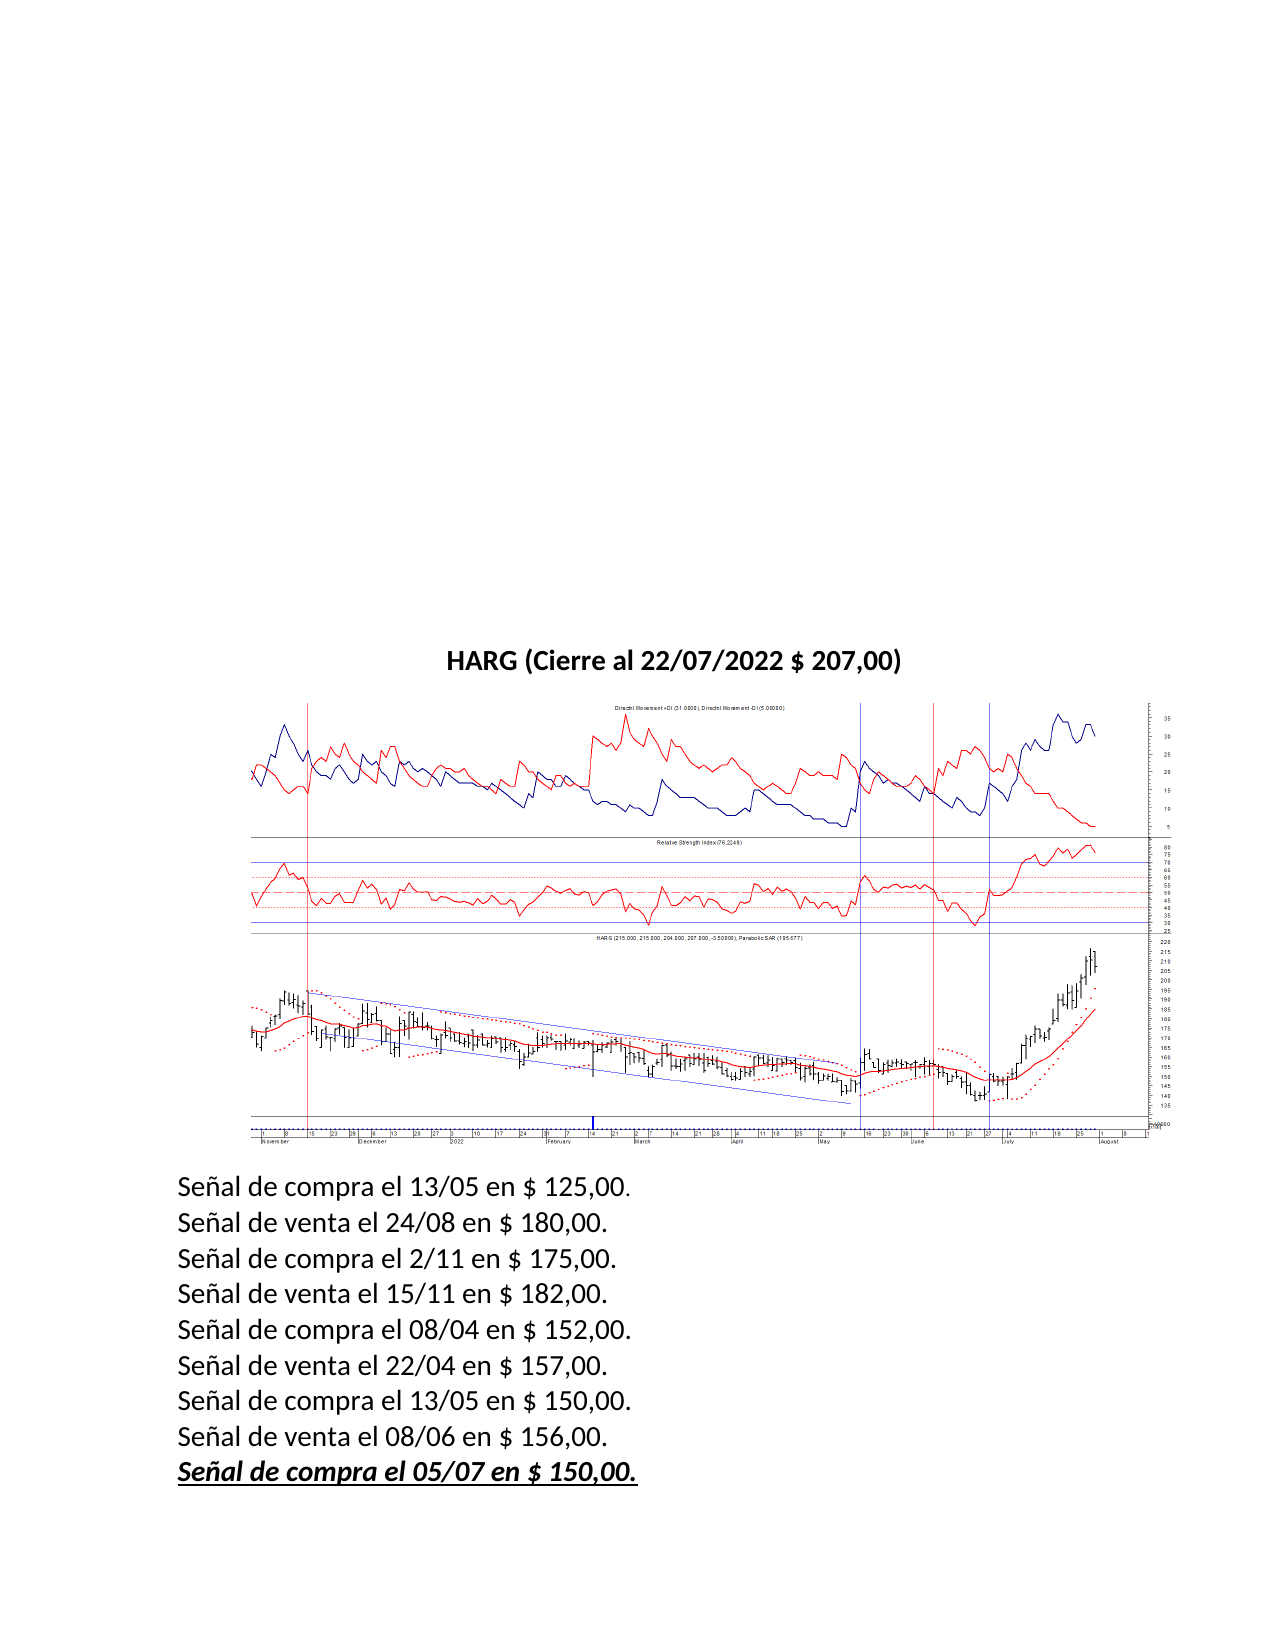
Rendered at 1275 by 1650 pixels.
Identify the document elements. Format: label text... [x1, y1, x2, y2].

text Señal de compra el 13/05 en $ 125,00. [177, 1168, 1098, 1204]
text Señal de venta el 15/11 en $ 182,00. [177, 1275, 1098, 1311]
text Señal de venta el 24/08 en $ 180,00. [177, 1204, 1098, 1240]
picture [251, 703, 1172, 1144]
text Señal de compra el 08/04 en $ 152,00. [177, 1311, 1098, 1347]
text HARG (Cierre al 22/07/2022 $ 207,00) [177, 642, 1098, 677]
text Señal de compra el 05/07 en $ 150,00. [177, 1453, 1098, 1489]
text Señal de venta el 22/04 en $ 157,00. [177, 1347, 1098, 1382]
text Señal de compra el 2/11 en $ 175,00. [177, 1240, 1098, 1275]
text Señal de compra el 13/05 en $ 150,00. [177, 1382, 1098, 1418]
text Señal de venta el 08/06 en $ 156,00. [177, 1418, 1098, 1453]
